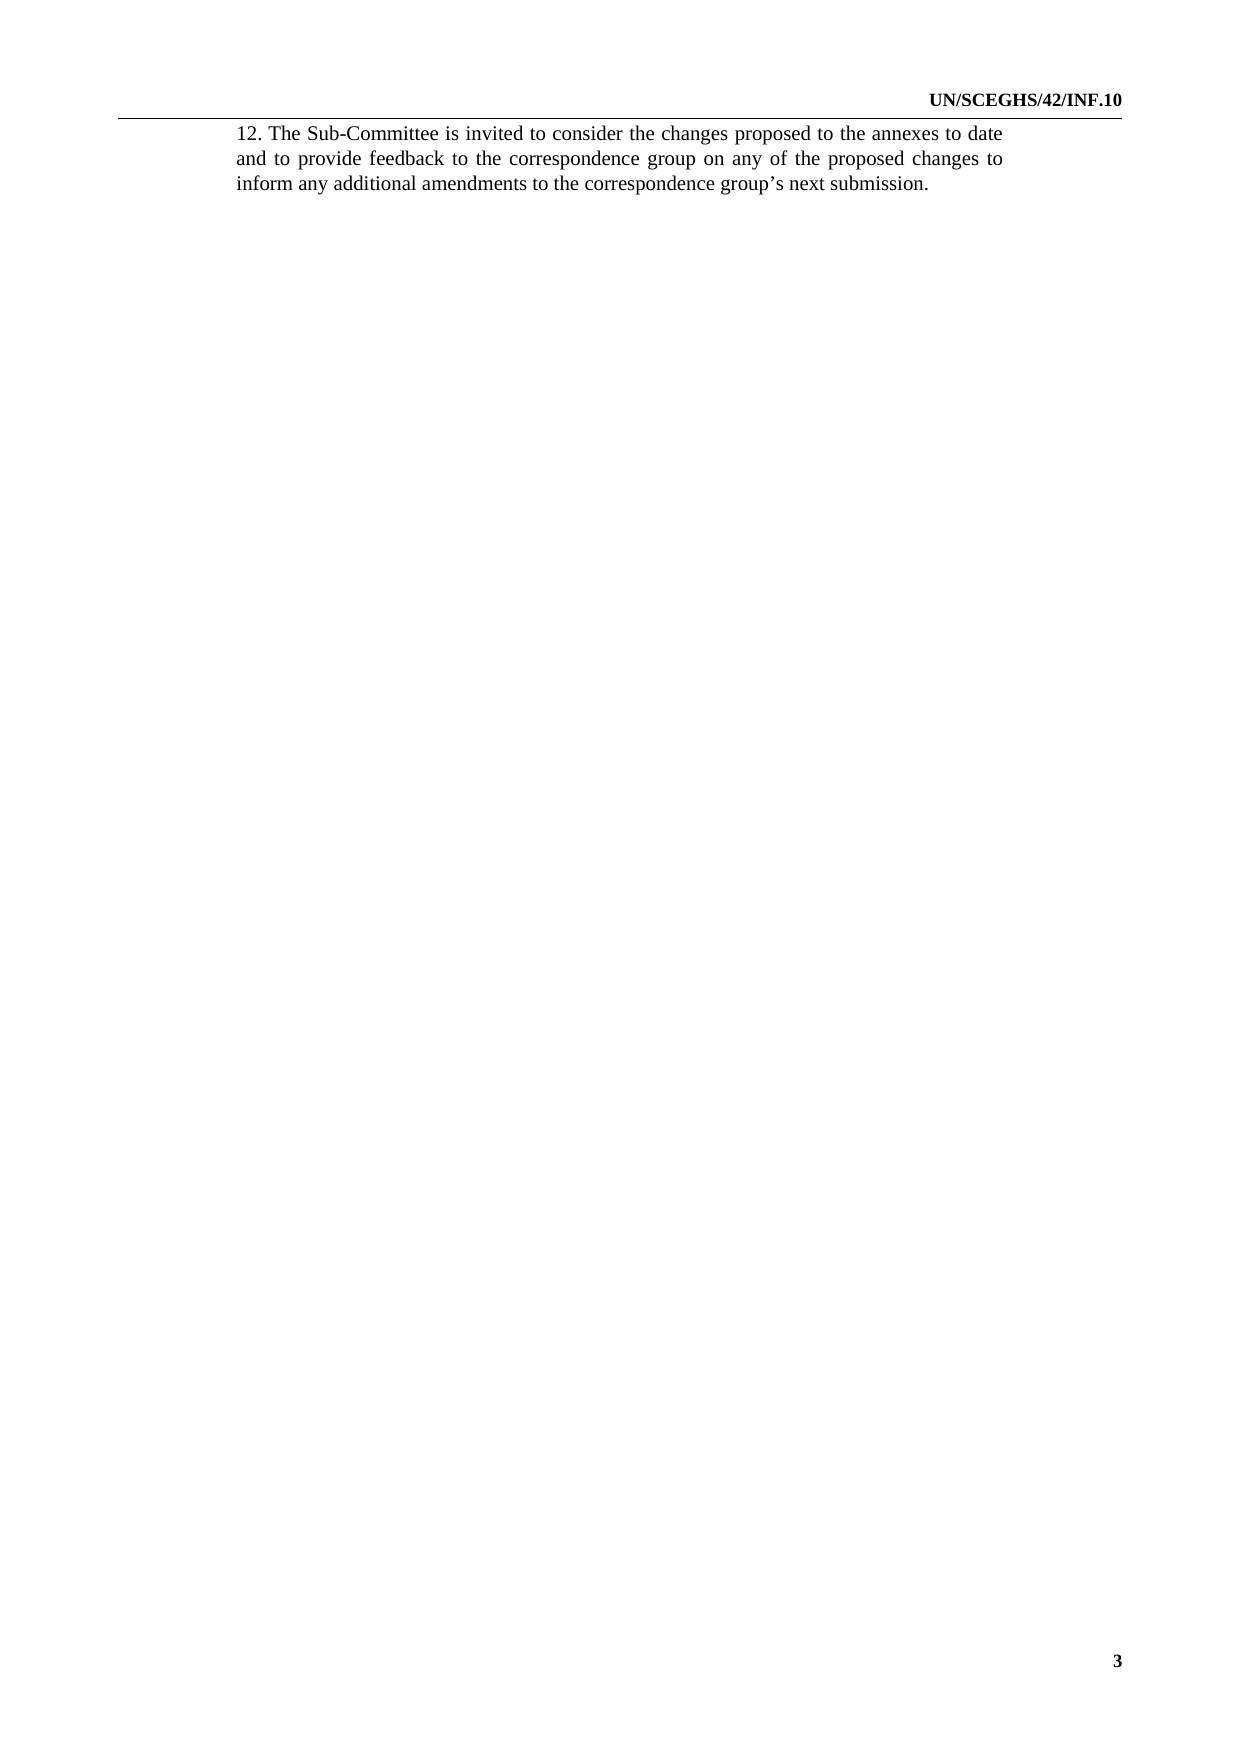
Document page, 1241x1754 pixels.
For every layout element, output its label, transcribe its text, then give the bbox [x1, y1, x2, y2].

text 12. The Sub-Committee is invited to consider the changes proposed to the annexes to date and to provide feedback to the correspondence group on any of the proposed changes to inform any additional amendments to the correspondence group’s next submission. [236, 119, 1004, 194]
